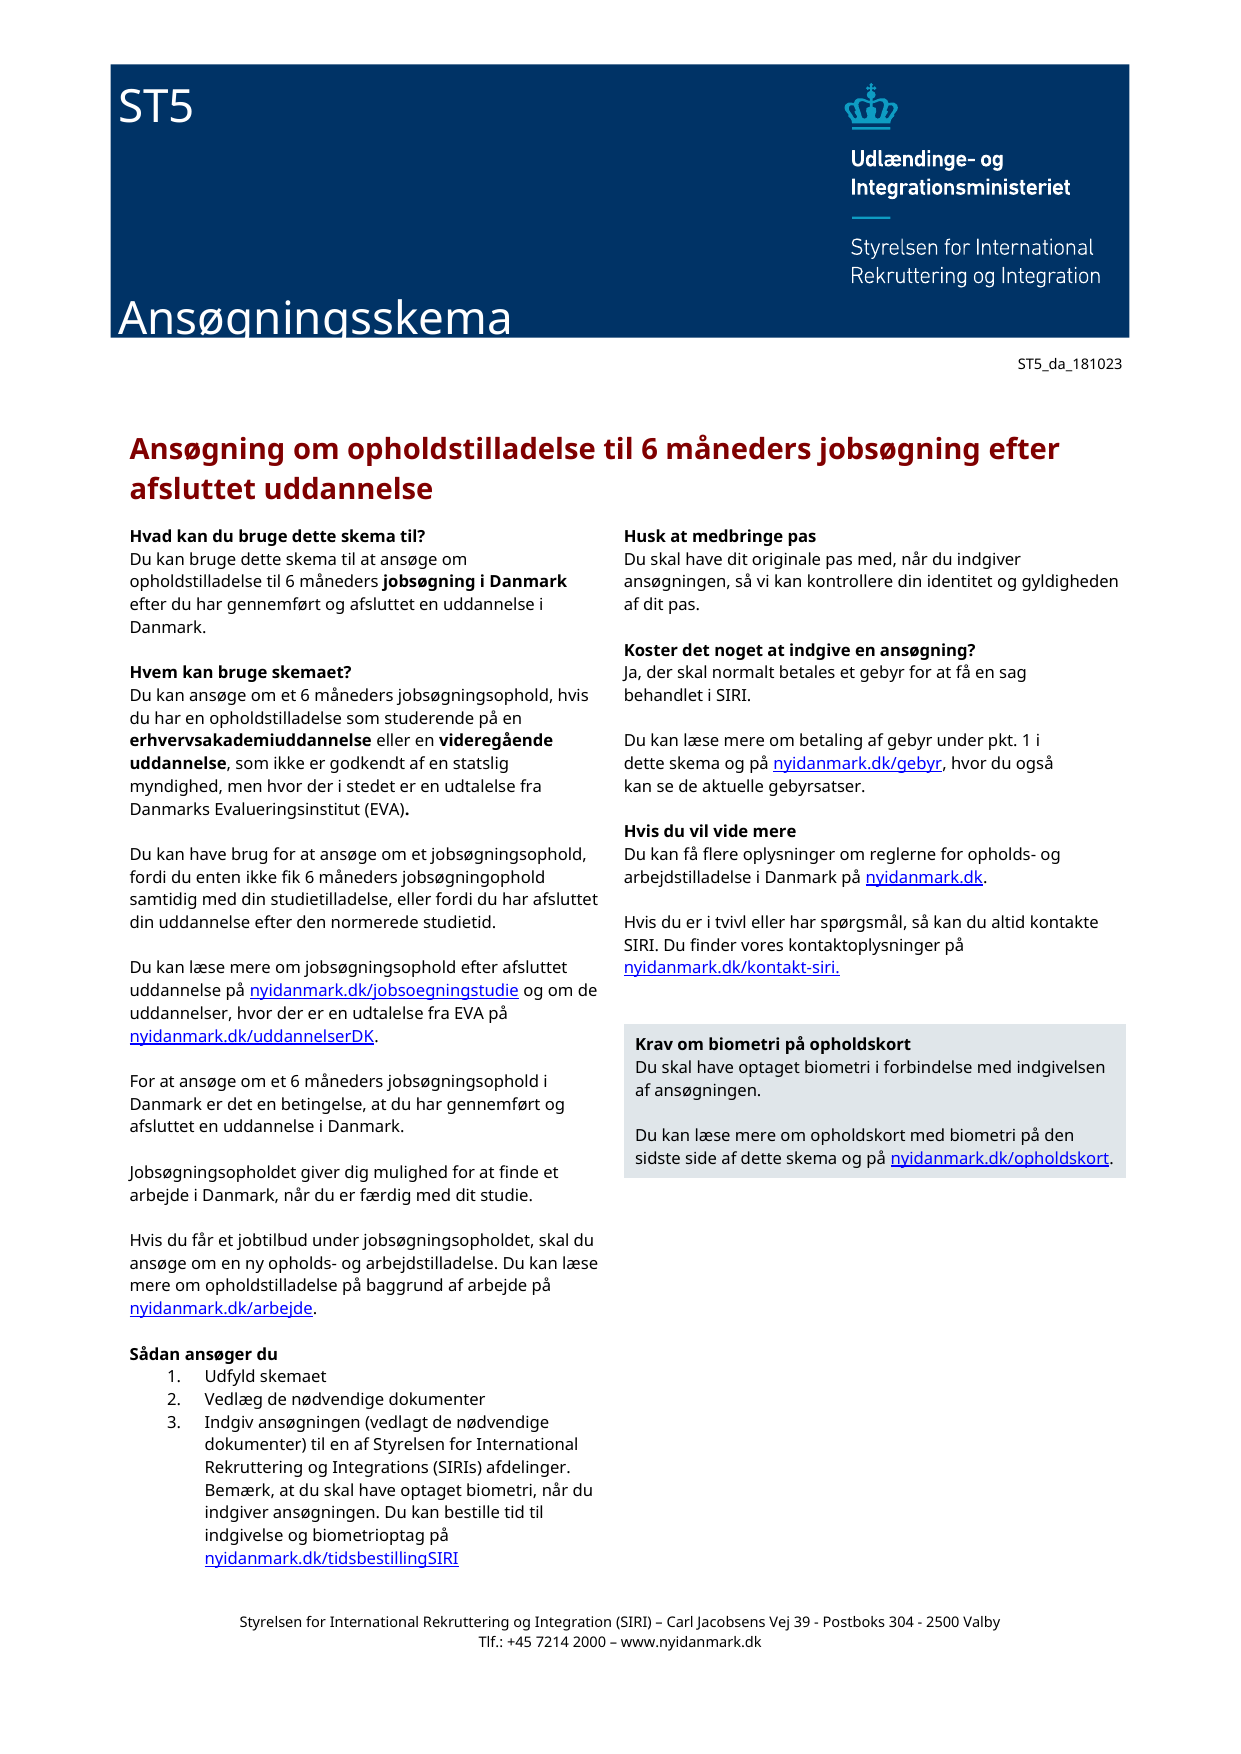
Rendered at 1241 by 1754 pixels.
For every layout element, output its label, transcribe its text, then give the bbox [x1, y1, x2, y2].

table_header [612, 525, 1137, 1612]
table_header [118, 525, 612, 1612]
text ST5_da_181023 [118, 354, 1122, 374]
text Ansøgningsskema [118, 286, 1122, 348]
table_header Ansøgning om opholdstilladelse til 6 måneders jobsøgning efter afsluttet uddannelse [118, 428, 1122, 508]
